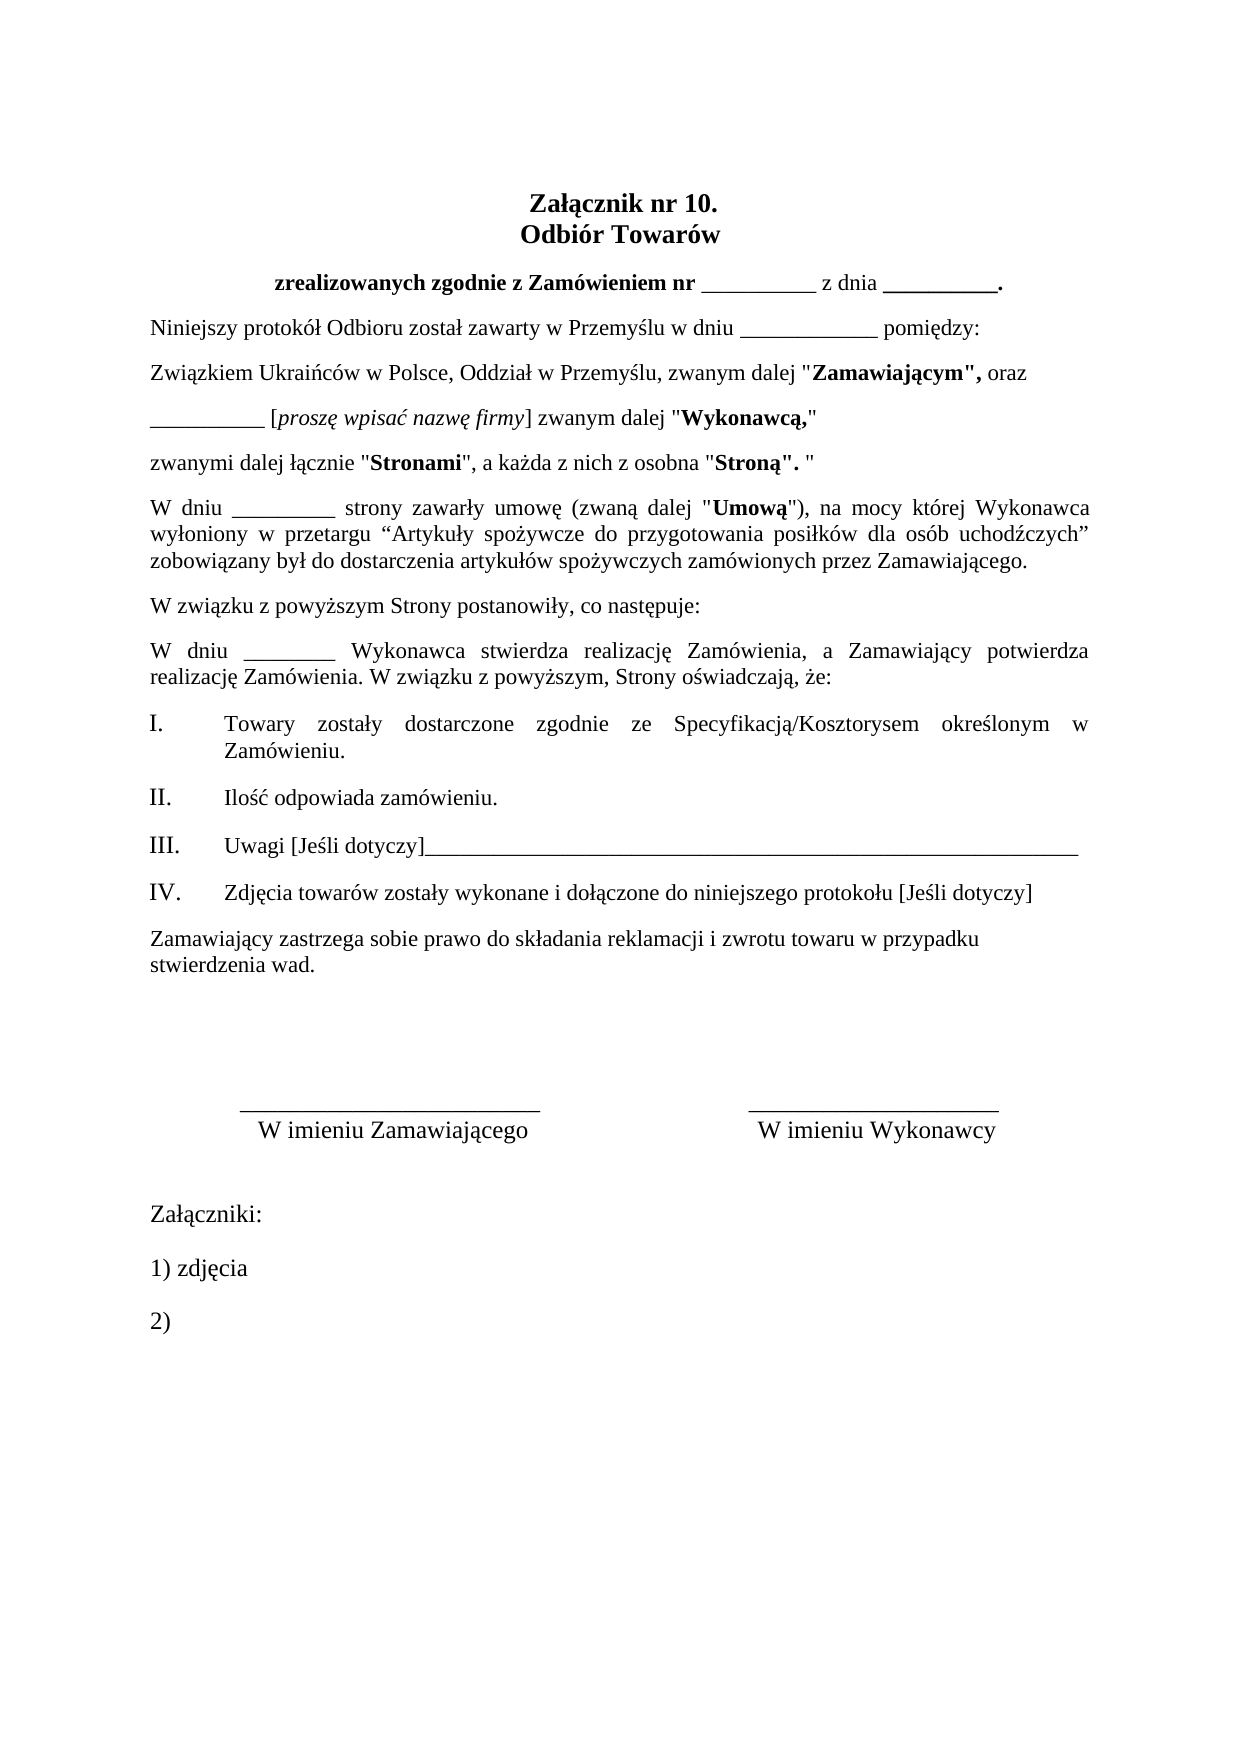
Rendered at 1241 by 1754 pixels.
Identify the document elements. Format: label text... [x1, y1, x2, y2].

text Związkiem Ukraińców w Polsce, Oddział w Przemyślu, zwanym dalej "Zamawiającym", oraz [150, 359, 1090, 385]
text W dniu _________ strony zawarły umowę (zwaną dalej "Umową"), na mocy której Wykonawca wyłoniony w przetargu “Artykuły spożywcze do przygotowania posiłków dla osób uchodźczych” zobowiązany był do dostarczenia artykułów spożywczych zamówionych przez Zamawiającego. [150, 494, 1090, 573]
text 2) [150, 1306, 1090, 1335]
text zrealizowanych zgodnie z Zamówieniem nr __________ z dnia __________. [187, 268, 1090, 295]
text 1) zdjęcia [150, 1253, 1090, 1281]
text Zamawiający zastrzega sobie prawo do składania reklamacji i zwrotu towaru w przypadku stwierdzenia wad. [150, 925, 1090, 977]
table_header ____________________ W imieniu Wykonawcy [620, 1086, 1104, 1199]
list Zdjęcia towarów zostały wykonane i dołączone do niniejszego protokołu [Jeśli dotyczy] [149, 877, 1090, 906]
text __________ [proszę wpisać nazwę firmy] zwanym dalej "Wykonawcą," [150, 404, 1090, 430]
text Załączniki: [150, 1199, 1090, 1228]
text W dniu ________ Wykonawca stwierdza realizację Zamówienia, a Zamawiający potwierdza realizację Zamówienia. W związku z powyższym, Strony oświadczają, że: [150, 637, 1090, 690]
table_header ________________________ W imieniu Zamawiającego [136, 1086, 620, 1199]
text Niniejszy protokół Odbioru został zawarty w Przemyślu w dniu ____________ pomiędzy: [150, 314, 1090, 340]
text zwanymi dalej łącznie "Stronami", a każda z nich z osobna "Stroną". " [150, 449, 1090, 475]
text Załącznik nr 10. Odbiór Towarów [150, 187, 1090, 250]
list Ilość odpowiada zamówieniu. [149, 782, 1090, 811]
list Uwagi [Jeśli dotyczy]_________________________________________________________ [149, 830, 1090, 858]
list Towary zostały dostarczone zgodnie ze Specyfikacją/Kosztorysem określonym w Zamówieniu. [149, 708, 1090, 763]
text W związku z powyższym Strony postanowiły, co następuje: [150, 592, 1090, 618]
